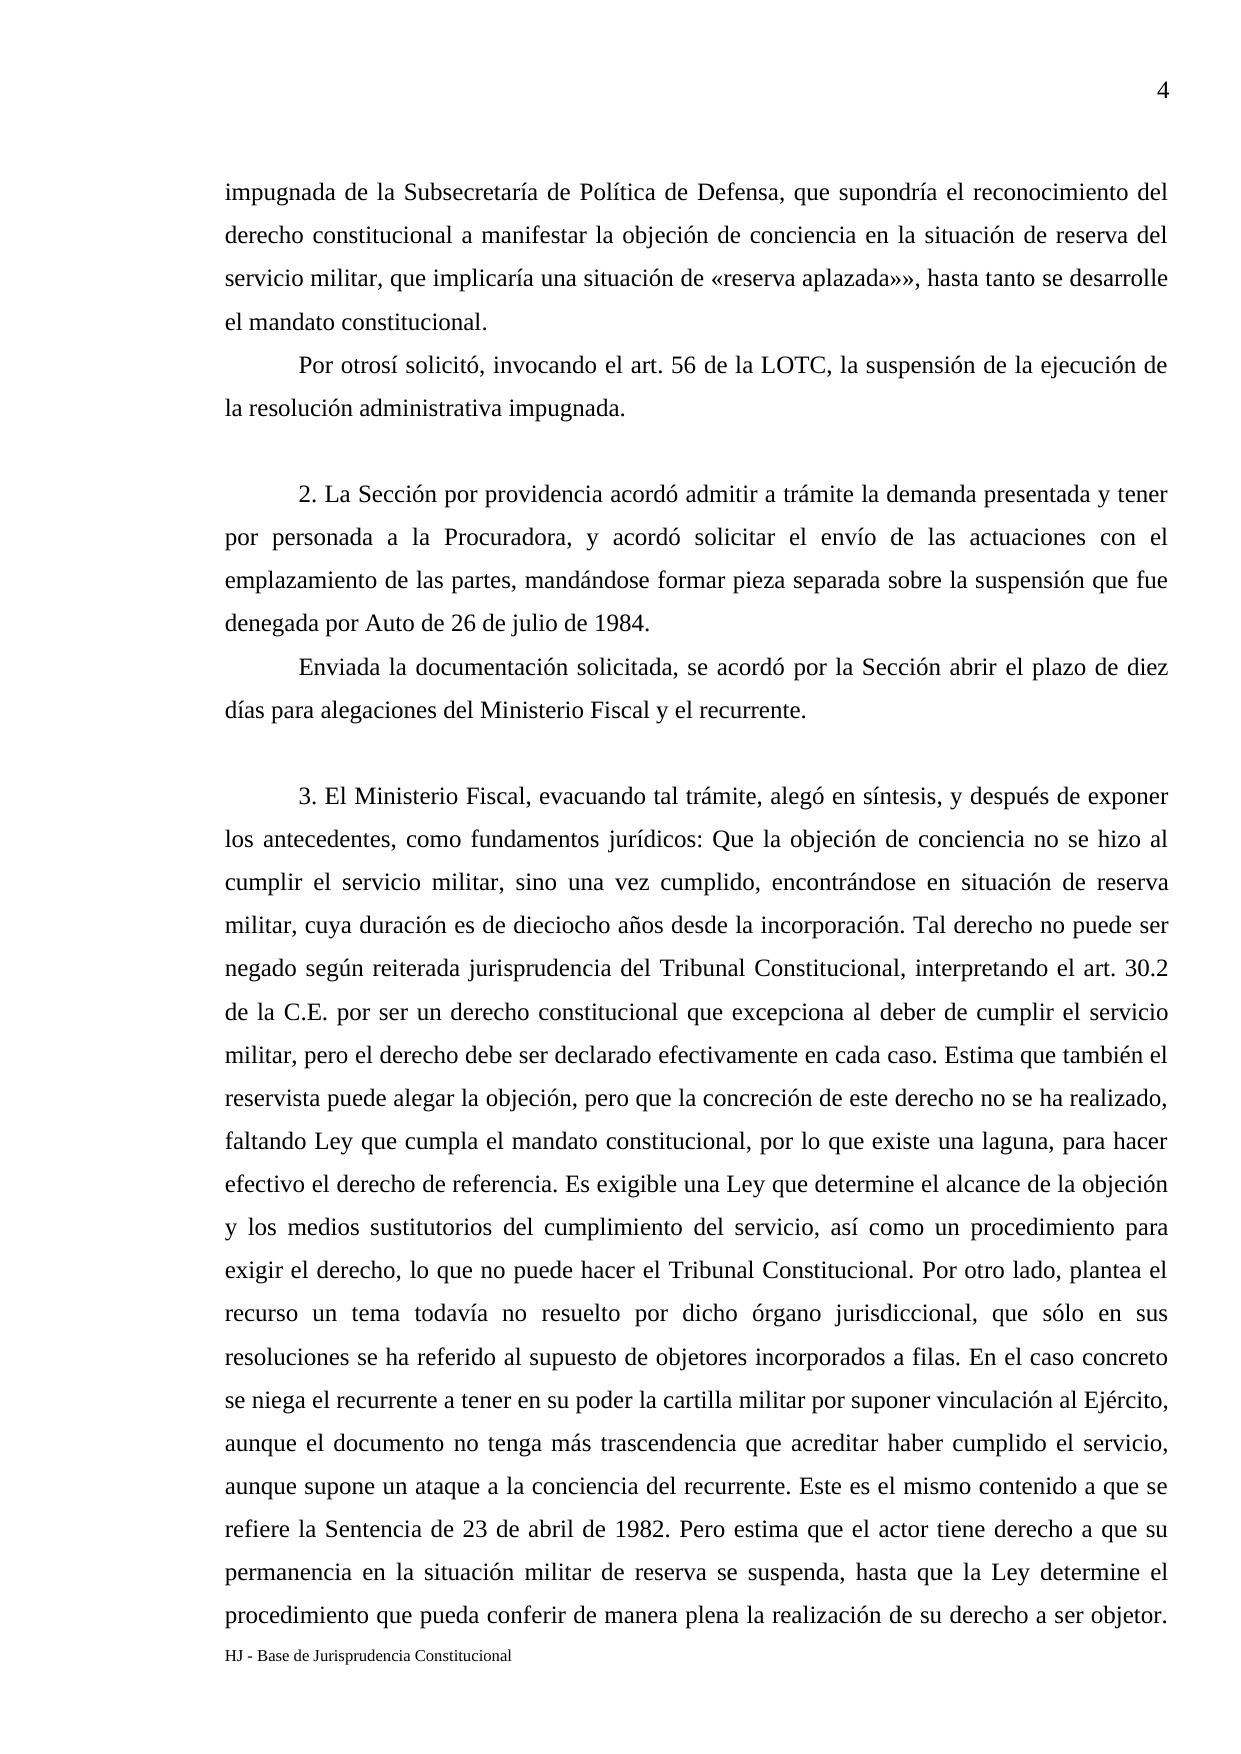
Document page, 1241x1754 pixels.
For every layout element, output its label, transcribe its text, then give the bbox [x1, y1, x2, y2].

text 2. La Sección por providencia acordó admitir a trámite la demanda presentada y tener por personada a la Procuradora, y acordó solicitar el envío de las actuaciones con el emplazamiento de las partes, mandándose formar pieza separada sobre la suspensión que fue denegada por Auto de 26 de julio de 1984. [224, 479, 1169, 637]
text Por otrosí solicitó, invocando el art. 56 de la LOTC, la suspensión de la ejecución de la resolución administrativa impugnada. [224, 350, 1169, 422]
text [224, 177, 1169, 335]
text Enviada la documentación solicitada, se acordó por la Sección abrir el plazo de diez días para alegaciones del Ministerio Fiscal y el recurrente. [224, 652, 1169, 723]
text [224, 781, 1169, 1629]
